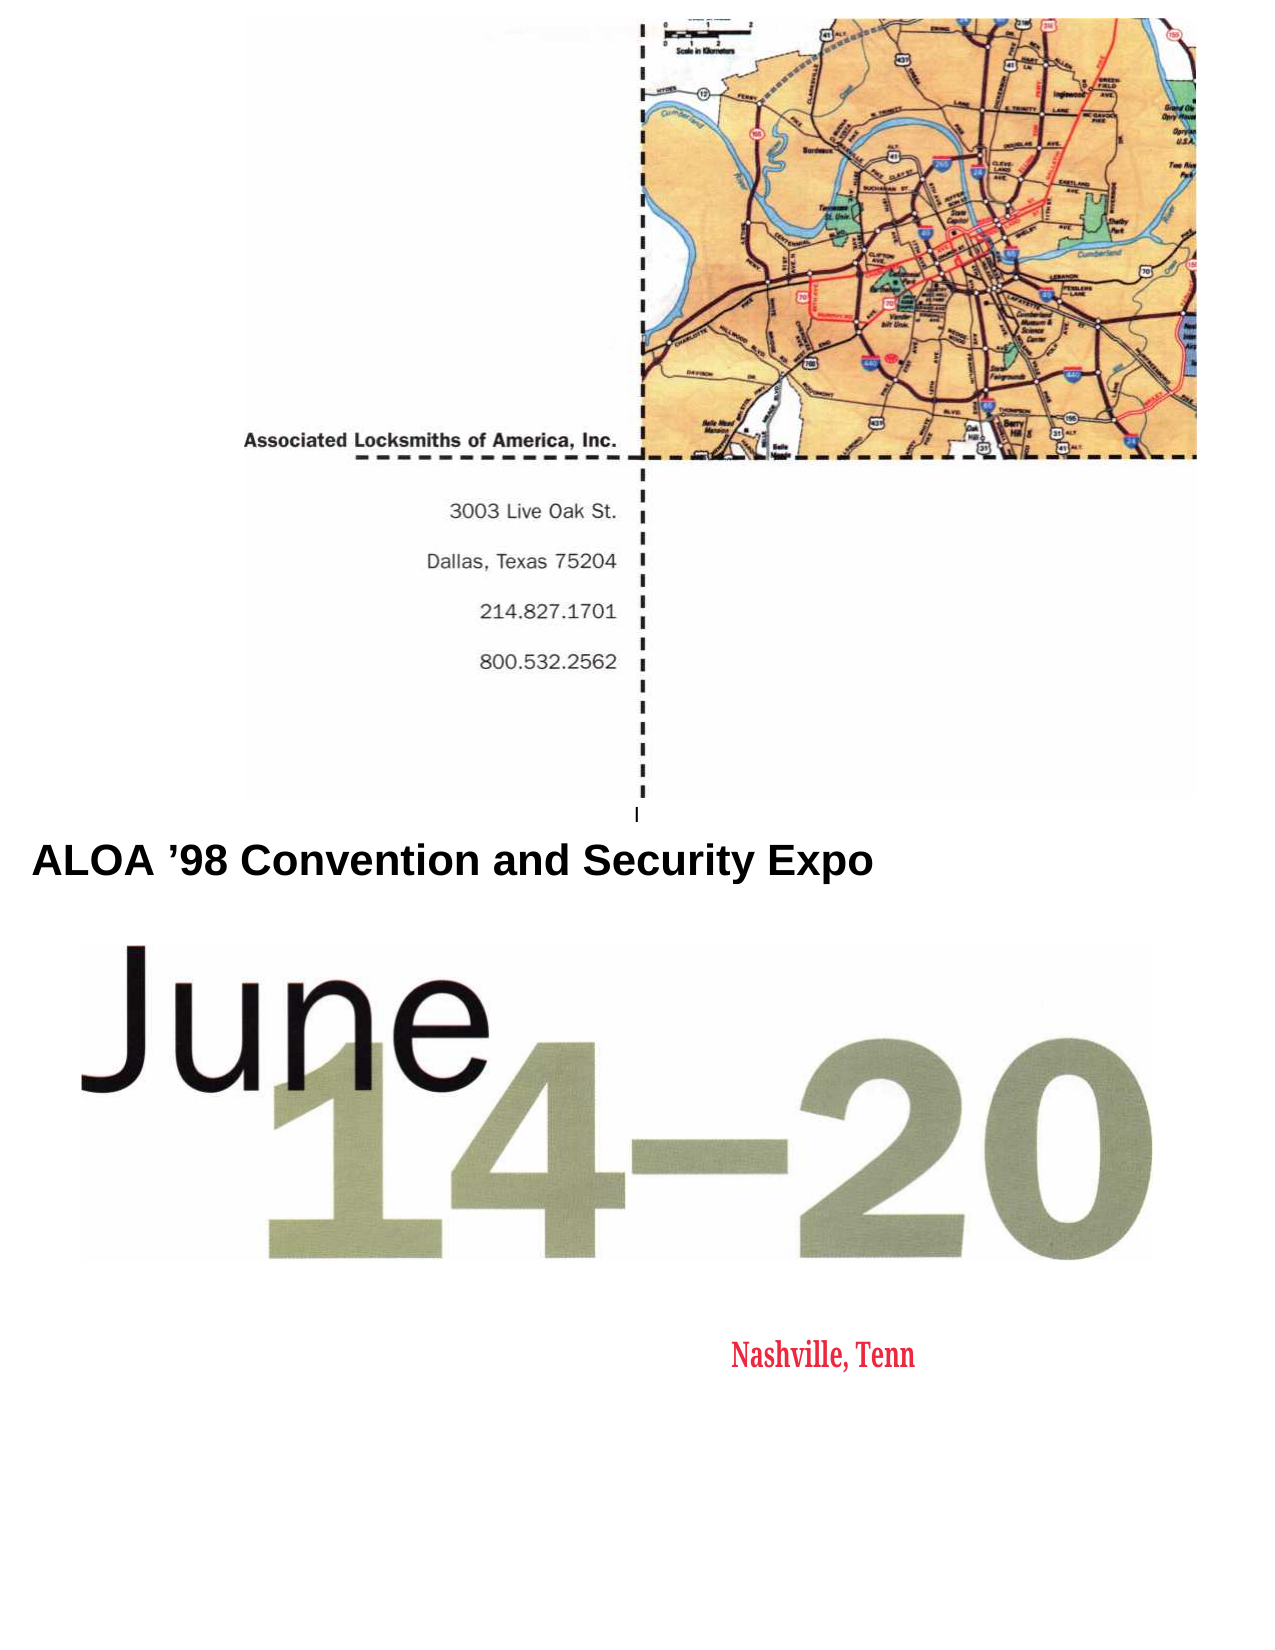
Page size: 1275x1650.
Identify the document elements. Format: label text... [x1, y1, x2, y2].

text ALOA ’98 Convention and Security Expo [31, 836, 875, 885]
picture [244, 18, 1197, 798]
text Nashville, Tenn [731, 1320, 915, 1379]
picture [81, 945, 1153, 1261]
